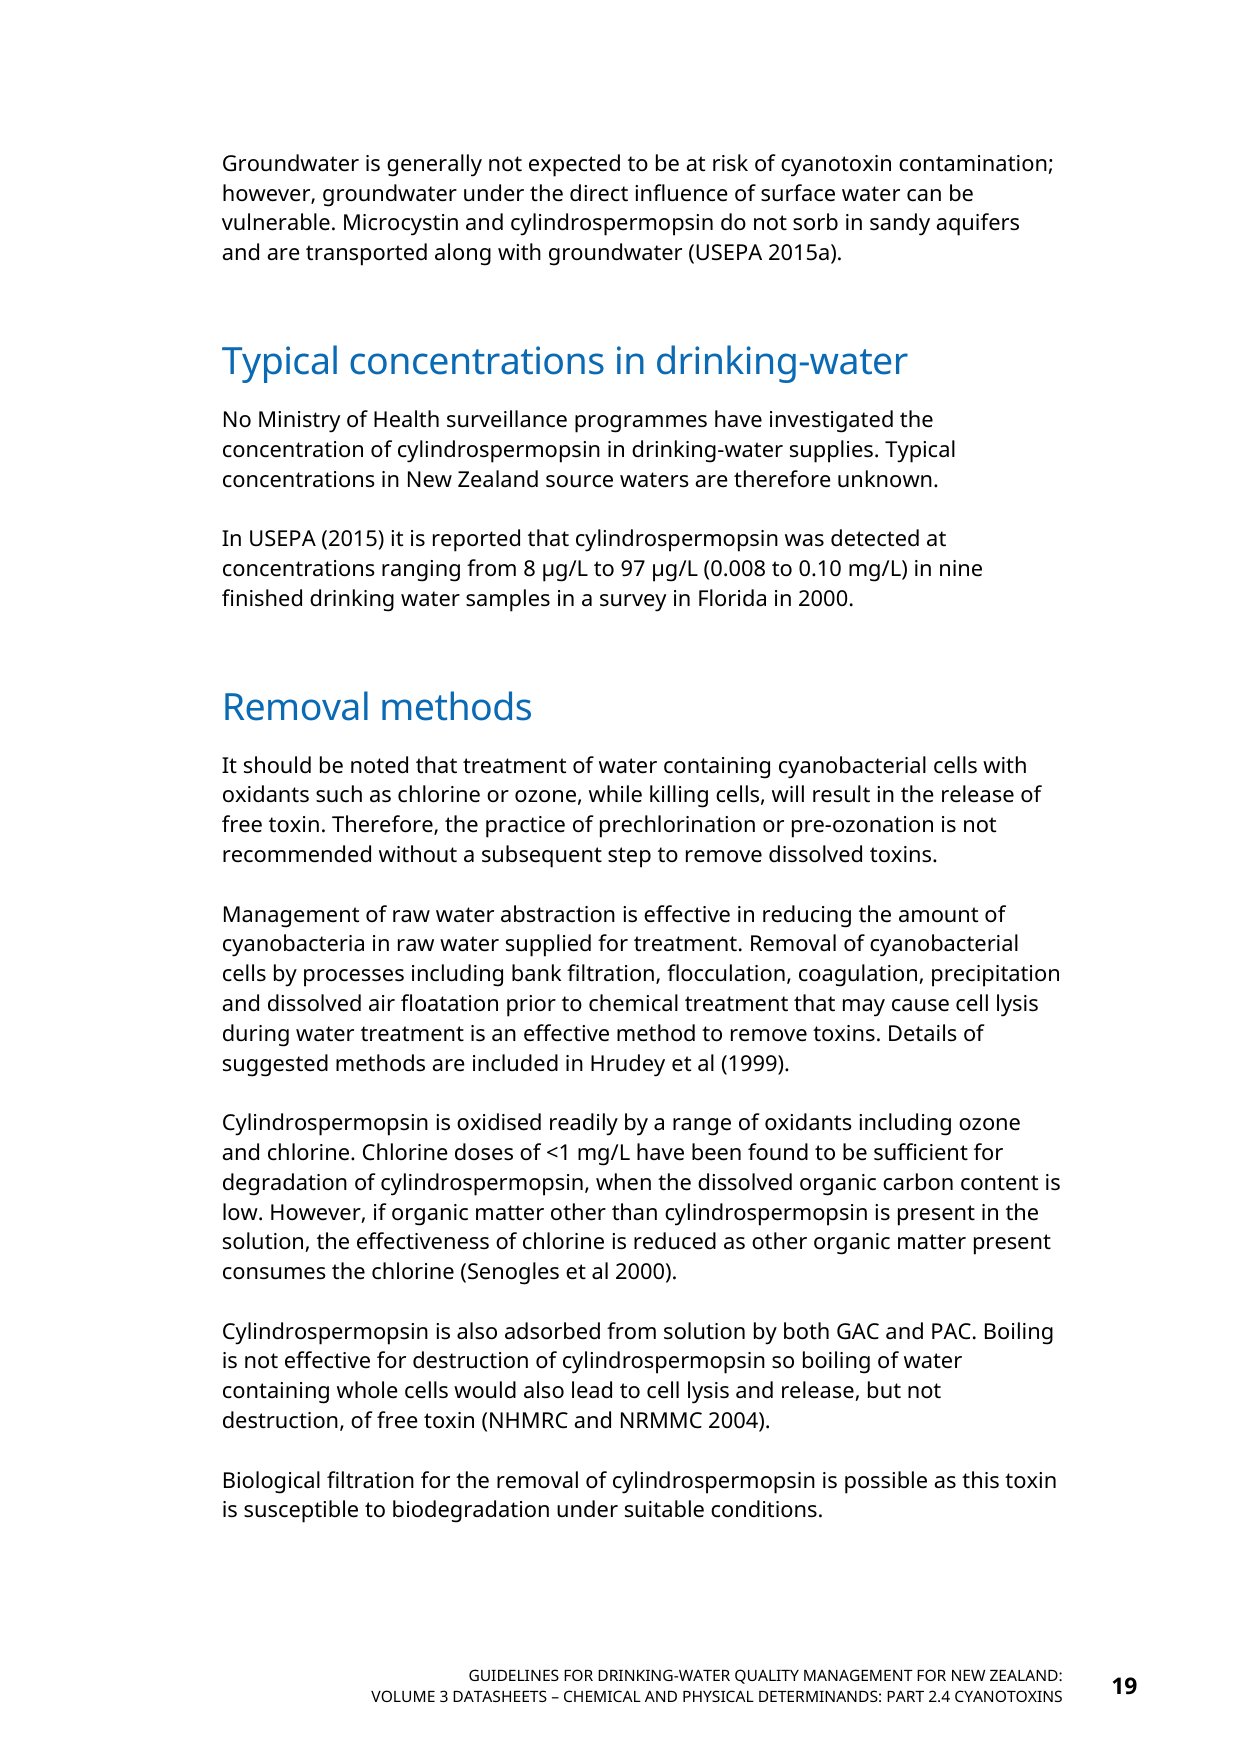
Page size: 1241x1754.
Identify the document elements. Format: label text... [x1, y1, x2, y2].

text Biological filtration for the removal of cylindrospermopsin is possible as this toxin is susceptible to biodegradation under suitable conditions. [222, 1464, 1063, 1524]
text It should be noted that treatment of water containing cyanobacterial cells with oxidants such as chlorine or ozone, while killing cells, will result in the release of free toxin. Therefore, the practice of prechlorination or pre-ozonation is not recommended without a subsequent step to remove dissolved toxins. [222, 749, 1063, 869]
text Groundwater is generally not expected to be at risk of cyanotoxin contamination; however, groundwater under the direct influence of surface water can be vulnerable. Microcystin and cylindrospermopsin do not sorb in sandy aquifers and are transported along with groundwater (USEPA 2015a). [222, 148, 1063, 267]
text No Ministry of Health surveillance programmes have investigated the concentration of cylindrospermopsin in drinking-water supplies. Typical concentrations in New Zealand source waters are therefore unknown. [222, 404, 1063, 493]
text Management of raw water abstraction is effective in reducing the amount of cyanobacteria in raw water supplied for treatment. Removal of cyanobacterial cells by processes including bank filtration, flocculation, coagulation, precipitation and dissolved air floatation prior to chemical treatment that may cause cell lysis during water treatment is an effective method to remove toxins. Details of suggested methods are included in Hrudey et al (1999). [222, 898, 1063, 1077]
subtitle Typical concentrations in drinking-water [222, 334, 1063, 385]
subtitle Removal methods [222, 680, 1063, 731]
text Cylindrospermopsin is also adsorbed from solution by both GAC and PAC. Boiling is not effective for destruction of cylindrospermopsin so boiling of water containing whole cells would also lead to cell lysis and release, but not destruction, of free toxin (NHMRC and NRMMC 2004). [222, 1316, 1063, 1435]
text Cylindrospermopsin is oxidised readily by a range of oxidants including ozone and chlorine. Chlorine doses of <1 mg/L have been found to be sufficient for degradation of cylindrospermopsin, when the dissolved organic carbon content is low. However, if organic matter other than cylindrospermopsin is present in the solution, the effectiveness of chlorine is reduced as other organic matter present consumes the chlorine (Senogles et al 2000). [222, 1107, 1063, 1286]
text In USEPA (2015) it is reported that cylindrospermopsin was detected at concentrations ranging from 8 μg/L to 97 μg/L (0.008 to 0.10 mg/L) in nine finished drinking water samples in a survey in Florida in 2000. [222, 523, 1063, 612]
